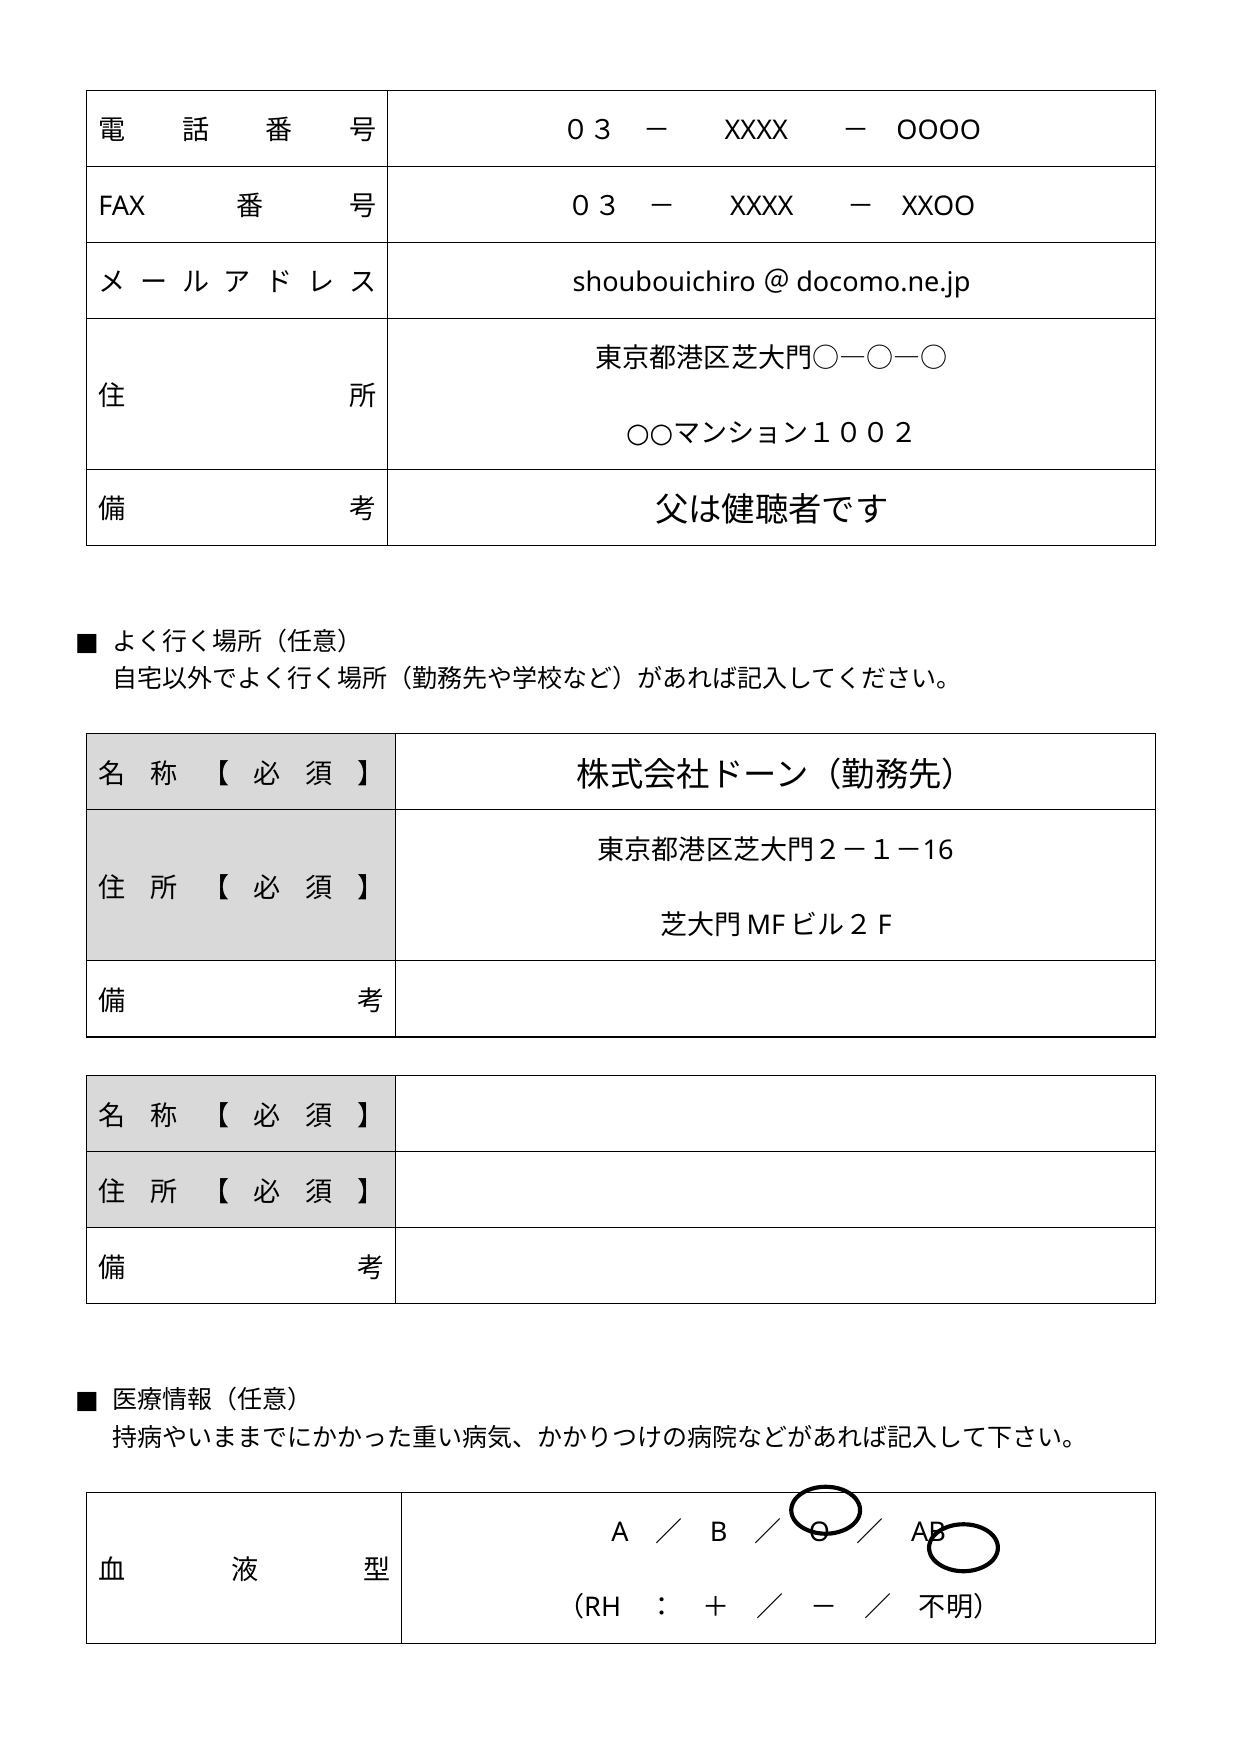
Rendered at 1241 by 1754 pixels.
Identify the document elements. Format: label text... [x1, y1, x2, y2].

table_cell 住所【必須】 [87, 1152, 395, 1227]
list 医療情報（任意） [75, 1379, 1165, 1417]
table_cell 電話番号 [87, 91, 387, 166]
table_cell FAX番号 [87, 167, 387, 242]
table_cell メールアドレス [87, 243, 387, 318]
list 持病やいままでにかかった重い病気、かかりつけの病院などがあれば記入して下さい。 [112, 1417, 1165, 1454]
table_cell shoubouichiro ＠ docomo.ne.jp [388, 243, 1155, 318]
table_cell 備考 [87, 1228, 395, 1303]
table_cell [396, 961, 1155, 1036]
table_cell 父は健聴者です [388, 470, 1155, 545]
table_header [396, 1076, 1155, 1151]
table_cell [396, 1228, 1155, 1303]
table_cell 住所【必須】 [87, 810, 395, 960]
table_cell 東京都港区芝大門２－１－16 芝大門MFビル２F [396, 810, 1155, 960]
table_cell 東京都港区芝大門○―○―○ ○○マンション１００２ [388, 319, 1155, 469]
table_header 名称【必須】 [87, 734, 395, 809]
table_cell 備考 [87, 961, 395, 1036]
list 自宅以外でよく行く場所（勤務先や学校など）があれば記入してください。 [112, 658, 1165, 696]
list よく行く場所（任意） [75, 621, 1165, 658]
table_header 血液型 [87, 1493, 401, 1643]
table_cell 備考 [87, 470, 387, 545]
table_cell [396, 1152, 1155, 1227]
table_cell 住所 [87, 319, 387, 469]
table_cell ０３ － XXXX － OOOO [388, 91, 1155, 166]
table_header 名称【必須】 [87, 1076, 395, 1151]
table_header A ／ B ／ O ／ AB （RH ： ＋ ／ － ／ 不明） [402, 1493, 1155, 1643]
table_cell ０３ － XXXX － XXOO [388, 167, 1155, 242]
table_header 株式会社ドーン（勤務先） [396, 734, 1155, 809]
